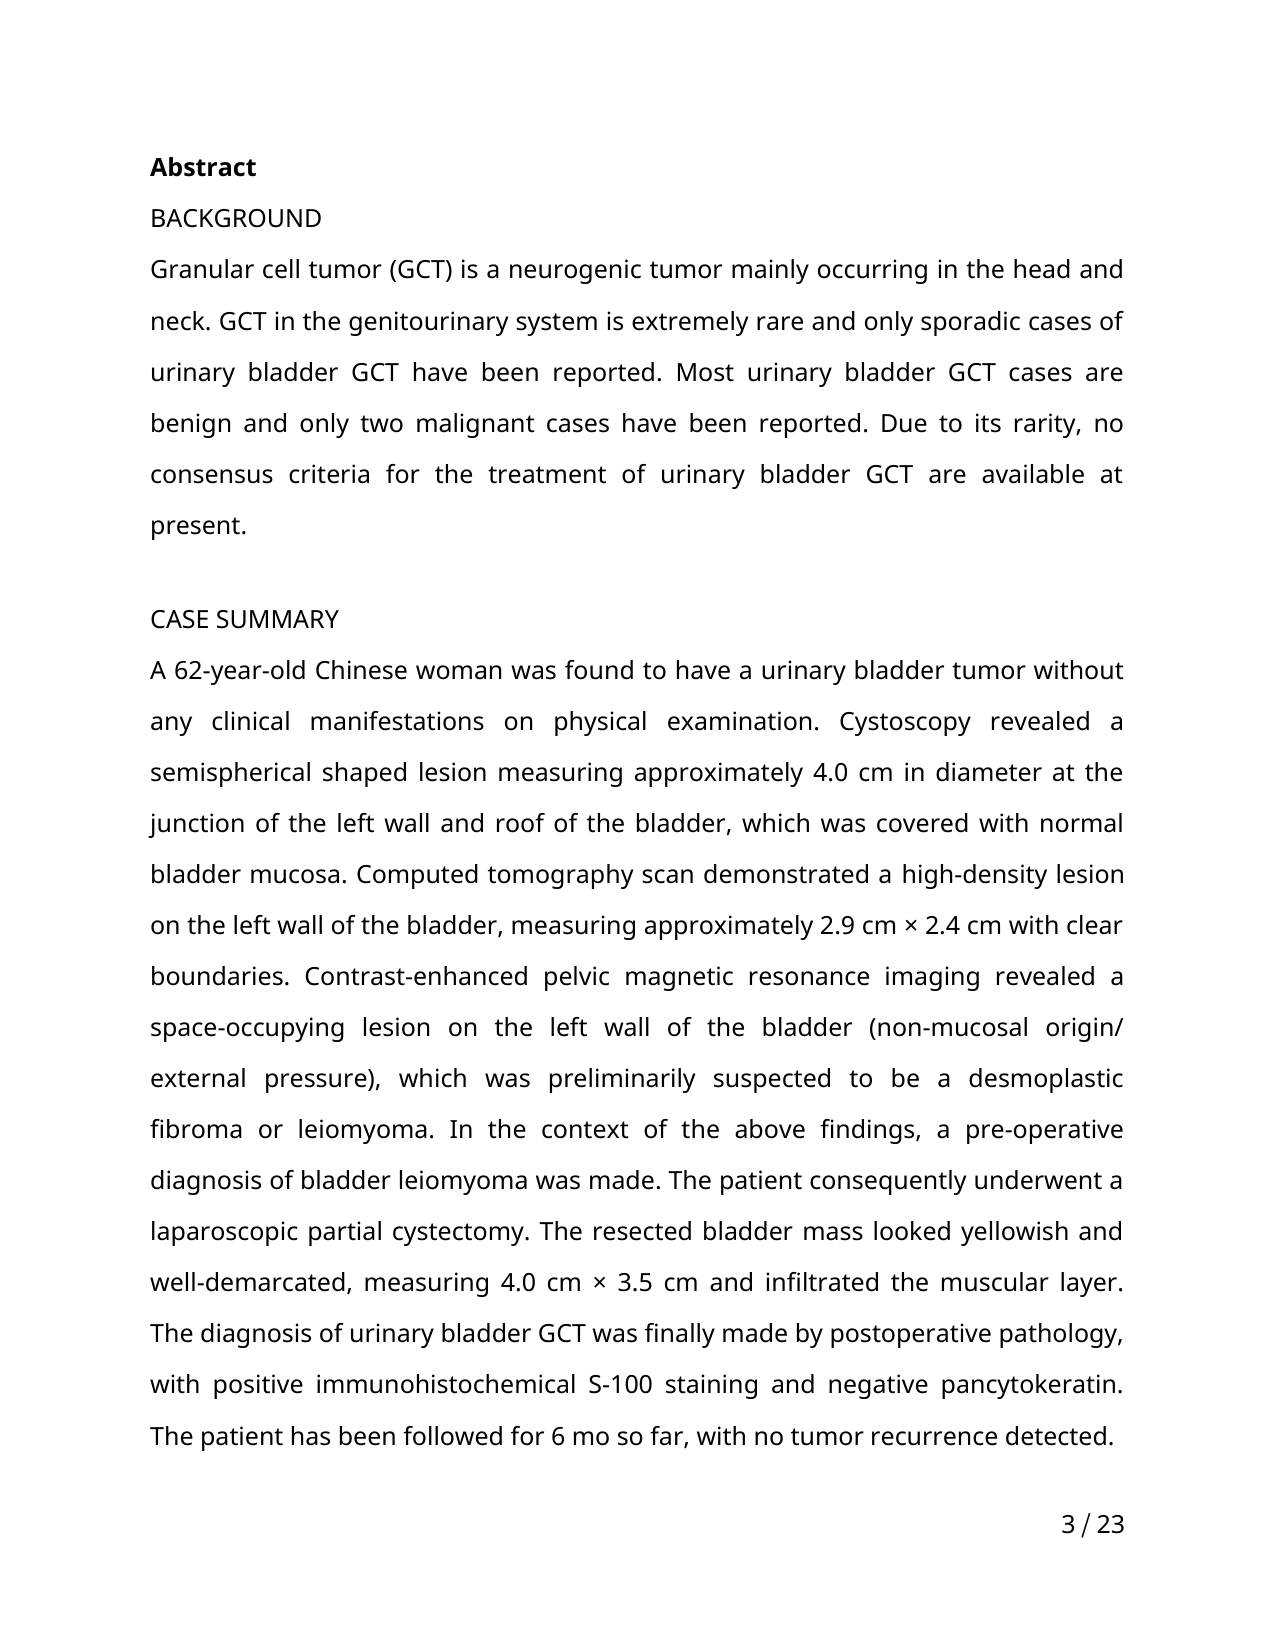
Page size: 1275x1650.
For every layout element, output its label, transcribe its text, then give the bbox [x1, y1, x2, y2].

text BACKGROUND [150, 201, 1125, 235]
text CASE SUMMARY [150, 601, 1125, 636]
text Abstract [150, 150, 1125, 184]
text A 62-year-old Chinese woman was found to have a urinary bladder tumor without any clinical manifestations on physical examination. Cystoscopy revealed a semispherical shaped lesion measuring approximately 4.0 cm in diameter at the junction of the left wall and roof of the bladder, which was covered with normal bladder mucosa. Computed tomography scan demonstrated a high-density lesion on the left wall of the bladder, measuring approximately 2.9 cm × 2.4 cm with clear boundaries. Contrast-enhanced pelvic magnetic resonance imaging revealed a space-occupying lesion on the left wall of the bladder (non-mucosal origin/ external pressure), which was preliminarily suspected to be a desmoplastic fibroma or leiomyoma. In the context of the above findings, a pre-operative diagnosis of bladder leiomyoma was made. The patient consequently underwent a laparoscopic partial cystectomy. The resected bladder mass looked yellowish and well-demarcated, measuring 4.0 cm × 3.5 cm and infiltrated the muscular layer. The diagnosis of urinary bladder GCT was finally made by postoperative pathology, with positive immunohistochemical S-100 staining and negative pancytokeratin. The patient has been followed for 6 mo so far, with no tumor recurrence detected. [150, 652, 1125, 1452]
text Granular cell tumor (GCT) is a neurogenic tumor mainly occurring in the head and neck. GCT in the genitourinary system is extremely rare and only sporadic cases of urinary bladder GCT have been reported. Most urinary bladder GCT cases are benign and only two malignant cases have been reported. Due to its rarity, no consensus criteria for the treatment of urinary bladder GCT are available at present. [150, 252, 1125, 541]
